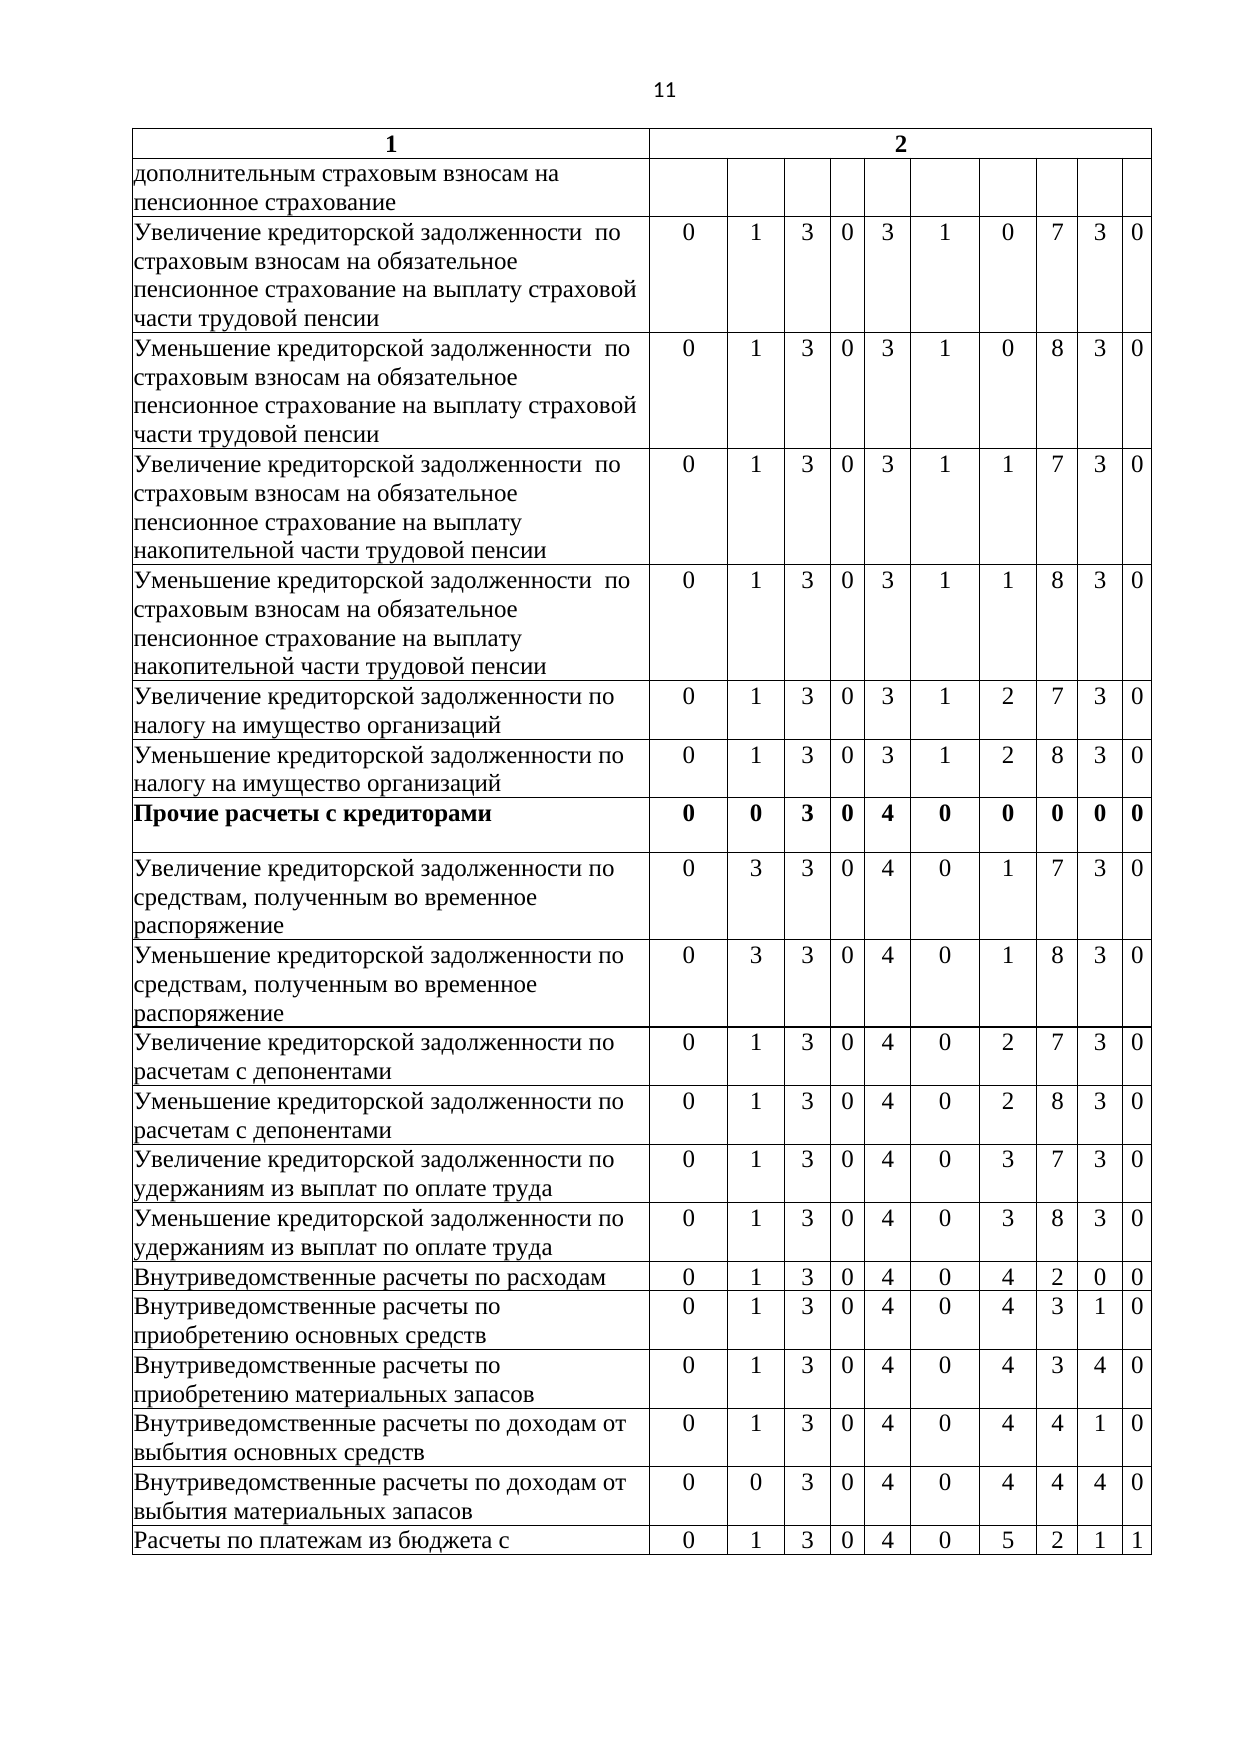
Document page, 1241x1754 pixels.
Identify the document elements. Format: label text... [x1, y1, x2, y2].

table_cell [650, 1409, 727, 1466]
table_cell 3 [785, 740, 830, 797]
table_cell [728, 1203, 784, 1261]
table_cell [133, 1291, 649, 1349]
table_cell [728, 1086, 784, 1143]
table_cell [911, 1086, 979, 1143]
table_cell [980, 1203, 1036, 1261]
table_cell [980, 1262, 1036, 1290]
table_cell 0 [831, 217, 864, 332]
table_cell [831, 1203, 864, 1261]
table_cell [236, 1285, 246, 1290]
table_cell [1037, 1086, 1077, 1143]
table_cell 0 [1123, 853, 1151, 939]
table_cell 0 [831, 740, 864, 797]
table_cell 3 [728, 853, 784, 939]
table_cell 2 [980, 681, 1036, 739]
table_cell 3 [865, 565, 910, 680]
table_cell 1 [728, 681, 784, 739]
table_cell 0 [831, 798, 864, 852]
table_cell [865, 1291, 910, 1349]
table_cell 0 [980, 333, 1036, 448]
table_cell Уменьшение кредиторской задолженности по средствам, полученным во временное распоряжение [133, 940, 649, 1026]
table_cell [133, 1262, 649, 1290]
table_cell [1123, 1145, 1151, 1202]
table_cell Увеличение кредиторской задолженности по страховым взносам на обязательное пенсионное страхование на выплату накопительной части трудовой пенсии [133, 449, 649, 564]
table_cell 8 [1037, 565, 1077, 680]
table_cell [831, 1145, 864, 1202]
table_cell 3 [785, 565, 830, 680]
table_cell 3 [785, 217, 830, 332]
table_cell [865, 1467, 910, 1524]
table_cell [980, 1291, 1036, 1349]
table_cell 0 [650, 333, 727, 448]
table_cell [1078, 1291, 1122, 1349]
table_cell 7 [1037, 449, 1077, 564]
table_cell 0 [831, 449, 864, 564]
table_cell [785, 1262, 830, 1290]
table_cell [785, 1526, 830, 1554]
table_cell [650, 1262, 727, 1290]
table_cell 3 [865, 159, 910, 216]
table_cell 0 [650, 940, 727, 1026]
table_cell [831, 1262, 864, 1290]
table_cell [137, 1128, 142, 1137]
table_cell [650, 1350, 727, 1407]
table_cell 2 [980, 740, 1036, 797]
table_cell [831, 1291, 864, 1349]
table_cell 3 [865, 333, 910, 448]
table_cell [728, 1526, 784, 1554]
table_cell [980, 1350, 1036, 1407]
table_cell 7 [1037, 1028, 1077, 1085]
table_cell 3 [728, 940, 784, 1026]
table_cell 0 [1123, 217, 1151, 332]
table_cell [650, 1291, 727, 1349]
table_cell 3 [785, 159, 830, 216]
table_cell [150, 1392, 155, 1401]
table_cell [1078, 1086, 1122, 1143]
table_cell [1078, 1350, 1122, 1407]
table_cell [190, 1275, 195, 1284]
table_cell 3 [785, 681, 830, 739]
table_header 2 [650, 129, 1151, 157]
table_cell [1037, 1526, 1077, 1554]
table_cell 0 [650, 449, 727, 564]
table_cell 3 [1078, 565, 1122, 680]
table_cell 1 [911, 333, 979, 448]
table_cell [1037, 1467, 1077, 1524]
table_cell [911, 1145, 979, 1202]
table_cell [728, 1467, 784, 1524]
table_cell 1 [728, 217, 784, 332]
table_cell 0 [911, 940, 979, 1026]
table_cell Увеличение кредиторской задолженности по страховым взносам на обязательное пенсионное страхование на выплату страховой части трудовой пенсии [133, 217, 649, 332]
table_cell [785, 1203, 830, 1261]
table_cell 3 [785, 449, 830, 564]
table_cell 4 [865, 853, 910, 939]
table_cell 0 [831, 681, 864, 739]
table_cell 0 [650, 217, 727, 332]
table_cell 8 [1037, 159, 1077, 216]
table_cell 0 [831, 565, 864, 680]
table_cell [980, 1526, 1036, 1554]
table_cell 0 [650, 798, 727, 852]
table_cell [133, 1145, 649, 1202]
table_cell 3 [1078, 853, 1122, 939]
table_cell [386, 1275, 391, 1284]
table_cell 3 [865, 681, 910, 739]
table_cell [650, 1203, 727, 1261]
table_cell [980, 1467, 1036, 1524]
table_cell 0 [980, 798, 1036, 852]
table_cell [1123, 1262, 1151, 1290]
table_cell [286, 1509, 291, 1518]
table_cell 4 [865, 1028, 910, 1085]
table_cell 8 [1037, 333, 1077, 448]
table_cell 1 [728, 565, 784, 680]
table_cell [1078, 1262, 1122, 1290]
table_cell 1 [728, 740, 784, 797]
table_cell 1 [728, 333, 784, 448]
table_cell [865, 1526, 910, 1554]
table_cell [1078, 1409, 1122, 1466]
table_cell 1 [980, 940, 1036, 1026]
table_cell 7 [1037, 217, 1077, 332]
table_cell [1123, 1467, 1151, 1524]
table_cell 1 [728, 1028, 784, 1085]
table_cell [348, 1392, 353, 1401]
table_cell Прочие расчеты с кредиторами [133, 798, 649, 852]
table_cell 0 [1123, 798, 1151, 852]
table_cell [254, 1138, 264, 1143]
table_cell 3 [785, 1028, 830, 1085]
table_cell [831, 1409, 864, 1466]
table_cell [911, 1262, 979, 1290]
table_cell 0 [911, 1028, 979, 1085]
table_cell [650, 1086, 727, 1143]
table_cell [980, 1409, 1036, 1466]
table_cell 0 [980, 217, 1036, 332]
table_cell Увеличение кредиторской задолженности по расчетам с депонентами [133, 1028, 649, 1085]
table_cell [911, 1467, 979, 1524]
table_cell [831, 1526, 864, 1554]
table_cell 1 [728, 449, 784, 564]
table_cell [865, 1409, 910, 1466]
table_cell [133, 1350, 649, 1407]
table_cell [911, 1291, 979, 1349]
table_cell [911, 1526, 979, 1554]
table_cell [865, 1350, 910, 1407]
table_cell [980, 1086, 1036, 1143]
table_cell 3 [1078, 449, 1122, 564]
table_cell 1 [911, 740, 979, 797]
table_cell 0 [1123, 740, 1151, 797]
table_cell 0 [1078, 798, 1122, 852]
table_cell 7 [1037, 681, 1077, 739]
table_cell 0 [728, 798, 784, 852]
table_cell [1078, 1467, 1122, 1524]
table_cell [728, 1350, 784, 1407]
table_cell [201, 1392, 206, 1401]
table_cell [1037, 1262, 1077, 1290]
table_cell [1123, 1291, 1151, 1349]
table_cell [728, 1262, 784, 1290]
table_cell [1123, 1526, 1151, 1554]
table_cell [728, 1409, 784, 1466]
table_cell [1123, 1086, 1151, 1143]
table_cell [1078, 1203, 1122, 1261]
table_cell 0 [911, 853, 979, 939]
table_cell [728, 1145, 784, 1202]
table_cell 0 [650, 853, 727, 939]
table_cell 3 [1078, 159, 1122, 216]
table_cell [133, 159, 649, 216]
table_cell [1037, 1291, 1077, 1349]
table_cell 0 [831, 333, 864, 448]
table_cell 7 [1037, 853, 1077, 939]
table_cell 0 [650, 740, 727, 797]
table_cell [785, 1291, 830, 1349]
table_cell 0 [1123, 333, 1151, 448]
table_cell 0 [831, 940, 864, 1026]
table_cell 0 [1123, 565, 1151, 680]
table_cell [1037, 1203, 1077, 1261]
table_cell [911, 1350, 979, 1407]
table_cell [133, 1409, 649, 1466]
table_cell 8 [1037, 940, 1077, 1026]
table_cell Уменьшение кредиторской задолженности по страховым взносам на обязательное пенсионное страхование на выплату накопительной части трудовой пенсии [133, 565, 649, 680]
table_cell 0 [831, 159, 864, 216]
table_cell 1 [980, 565, 1036, 680]
table_cell 1 [728, 159, 784, 216]
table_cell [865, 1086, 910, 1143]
table_cell 0 [1037, 798, 1077, 852]
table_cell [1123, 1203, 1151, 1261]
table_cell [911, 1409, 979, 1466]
table_cell 1 [911, 217, 979, 332]
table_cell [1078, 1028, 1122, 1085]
table_cell 3 [1078, 217, 1122, 332]
table_cell 4 [865, 798, 910, 852]
table_cell 3 [785, 940, 830, 1026]
table_cell 8 [1037, 740, 1077, 797]
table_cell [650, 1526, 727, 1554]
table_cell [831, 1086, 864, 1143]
table_cell 0 [831, 853, 864, 939]
table_cell Увеличение кредиторской задолженности по налогу на имущество организаций [133, 681, 649, 739]
table_cell Уменьшение кредиторской задолженности по налогу на имущество организаций [133, 740, 649, 797]
table_cell 3 [1078, 740, 1122, 797]
table_cell Уменьшение кредиторской задолженности по страховым взносам на обязательное пенсионное страхование на выплату страховой части трудовой пенсии [133, 333, 649, 448]
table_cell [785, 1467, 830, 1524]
table_cell 4 [865, 940, 910, 1026]
table_cell 0 [831, 1028, 864, 1085]
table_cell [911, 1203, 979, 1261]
table_cell 0 [1123, 940, 1151, 1026]
table_cell 1 [911, 681, 979, 739]
table_cell 3 [865, 217, 910, 332]
table_cell 0 [650, 159, 727, 216]
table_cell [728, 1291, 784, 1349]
table_cell 3 [785, 853, 830, 939]
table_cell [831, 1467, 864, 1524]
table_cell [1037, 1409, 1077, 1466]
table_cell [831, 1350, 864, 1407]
table_cell 3 [785, 798, 830, 852]
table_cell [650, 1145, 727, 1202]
table_cell 1 [911, 565, 979, 680]
table_cell 0 [1123, 449, 1151, 564]
table_cell 0 [650, 681, 727, 739]
table_cell 3 [785, 333, 830, 448]
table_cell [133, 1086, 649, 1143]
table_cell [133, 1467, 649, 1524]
table_header 1 [133, 129, 649, 157]
table_cell 3 [1078, 681, 1122, 739]
table_cell 0 [1123, 681, 1151, 739]
table_cell 0 [911, 798, 979, 852]
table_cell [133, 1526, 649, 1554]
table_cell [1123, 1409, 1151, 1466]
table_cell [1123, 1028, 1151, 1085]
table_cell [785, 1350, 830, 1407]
table_cell 9 [980, 159, 1036, 216]
table_cell 2 [980, 1028, 1036, 1085]
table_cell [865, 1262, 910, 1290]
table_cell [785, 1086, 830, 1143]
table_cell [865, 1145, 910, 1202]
table_cell 0 [1123, 159, 1151, 216]
table_cell Увеличение кредиторской задолженности по средствам, полученным во временное распоряжение [133, 853, 649, 939]
table_cell 3 [865, 449, 910, 564]
table_cell 3 [1078, 333, 1122, 448]
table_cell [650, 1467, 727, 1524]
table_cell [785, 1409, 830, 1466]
table_cell 0 [650, 565, 727, 680]
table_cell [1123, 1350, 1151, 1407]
table_cell 1 [911, 449, 979, 564]
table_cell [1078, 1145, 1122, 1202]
table_cell 1 [980, 449, 1036, 564]
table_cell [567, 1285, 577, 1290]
table_cell 3 [865, 740, 910, 797]
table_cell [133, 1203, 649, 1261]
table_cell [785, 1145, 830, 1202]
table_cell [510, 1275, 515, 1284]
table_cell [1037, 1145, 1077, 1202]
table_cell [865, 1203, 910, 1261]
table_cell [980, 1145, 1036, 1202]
table_cell 1 [980, 853, 1036, 939]
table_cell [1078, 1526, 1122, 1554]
table_cell 3 [1078, 940, 1122, 1026]
table_cell 0 [911, 159, 979, 216]
table_cell 0 [650, 1028, 727, 1085]
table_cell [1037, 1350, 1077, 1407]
